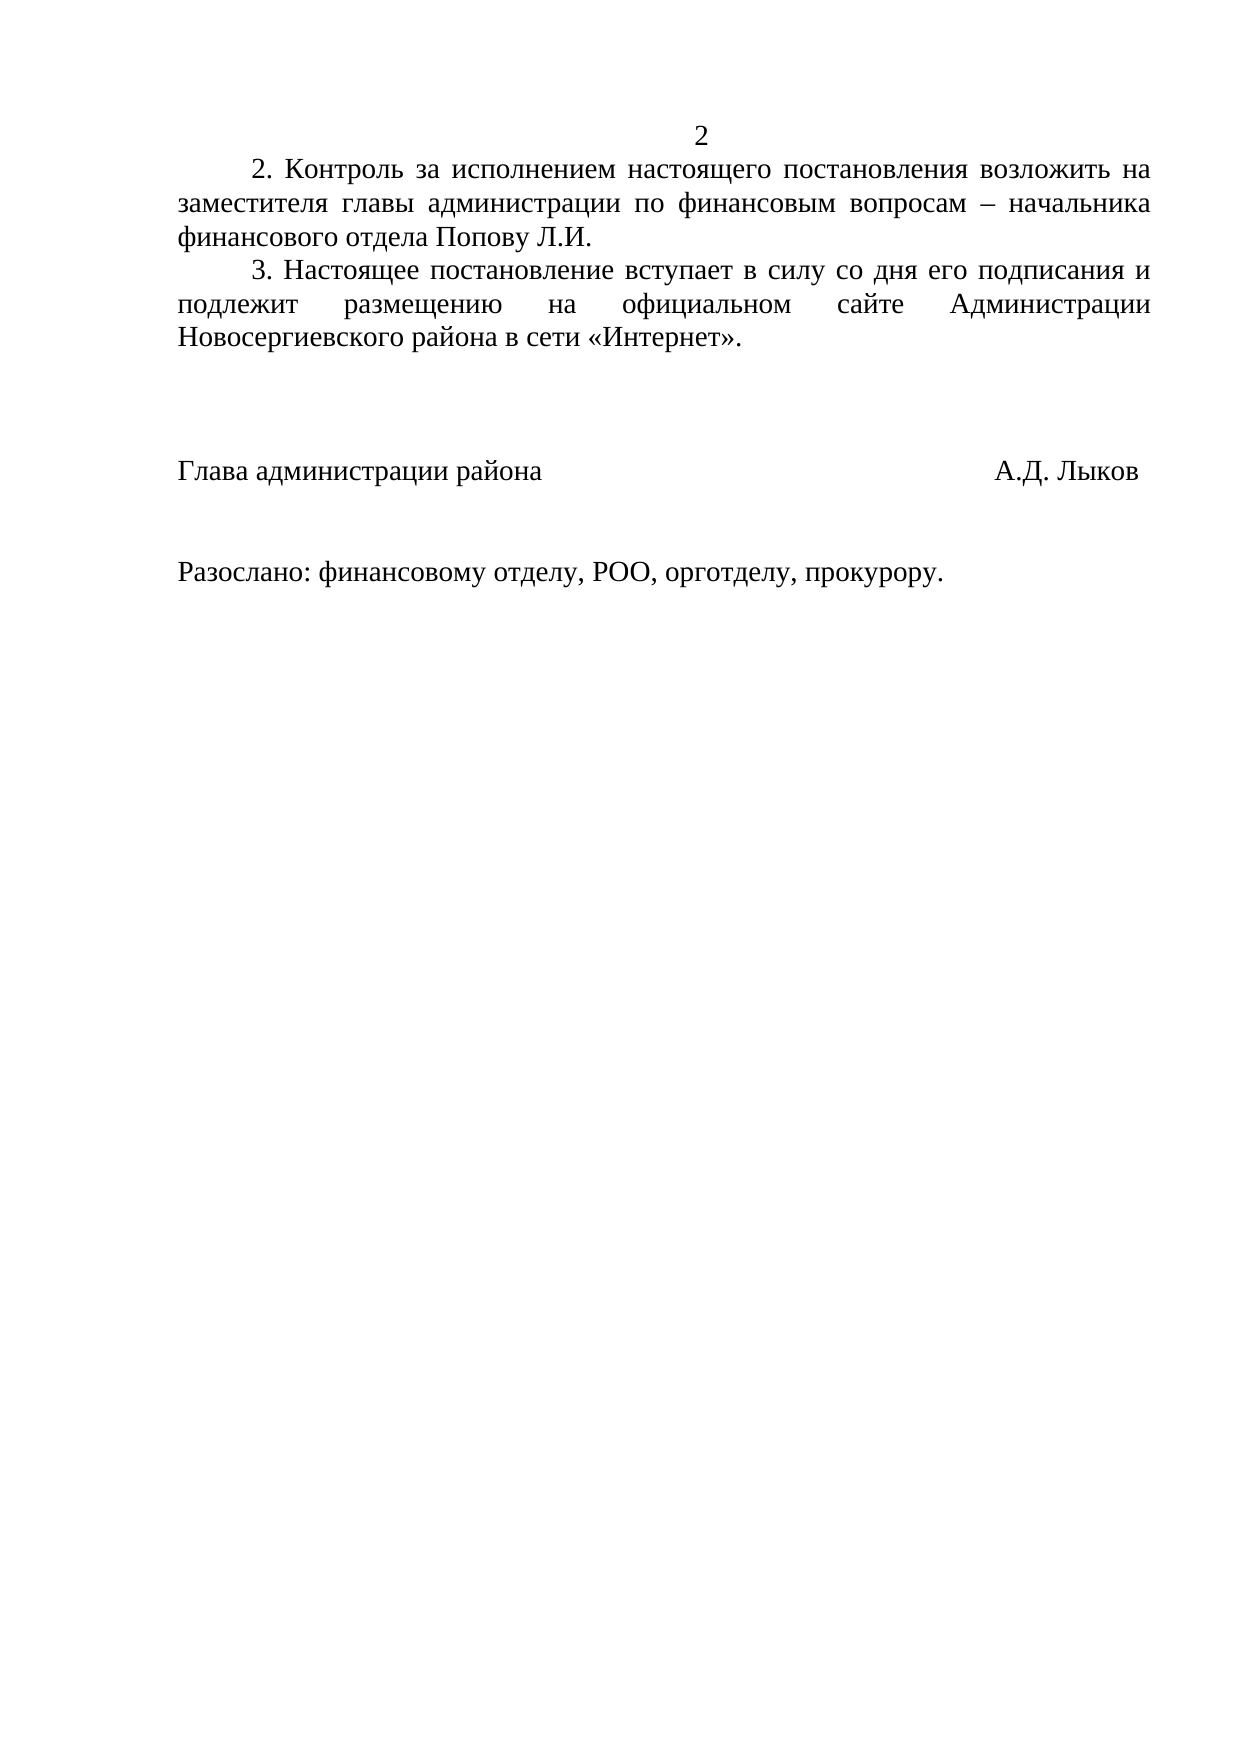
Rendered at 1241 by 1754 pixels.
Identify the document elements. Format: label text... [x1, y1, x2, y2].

text Разослано: финансовому отделу, РОО, орготделу, прокурору. [177, 554, 1152, 588]
text Глава администрации района А.Д. Лыков [177, 453, 1152, 487]
text 3. Настоящее постановление вступает в силу со дня его подписания и подлежит размещению на официальном сайте Администрации Новосергиевского района в сети «Интернет». [177, 252, 1152, 353]
text 2. Контроль за исполнением настоящего постановления возложить на заместителя главы администрации по финансовым вопросам – начальника финансового отдела Попову Л.И. [177, 152, 1152, 252]
text 2 [177, 118, 1152, 152]
